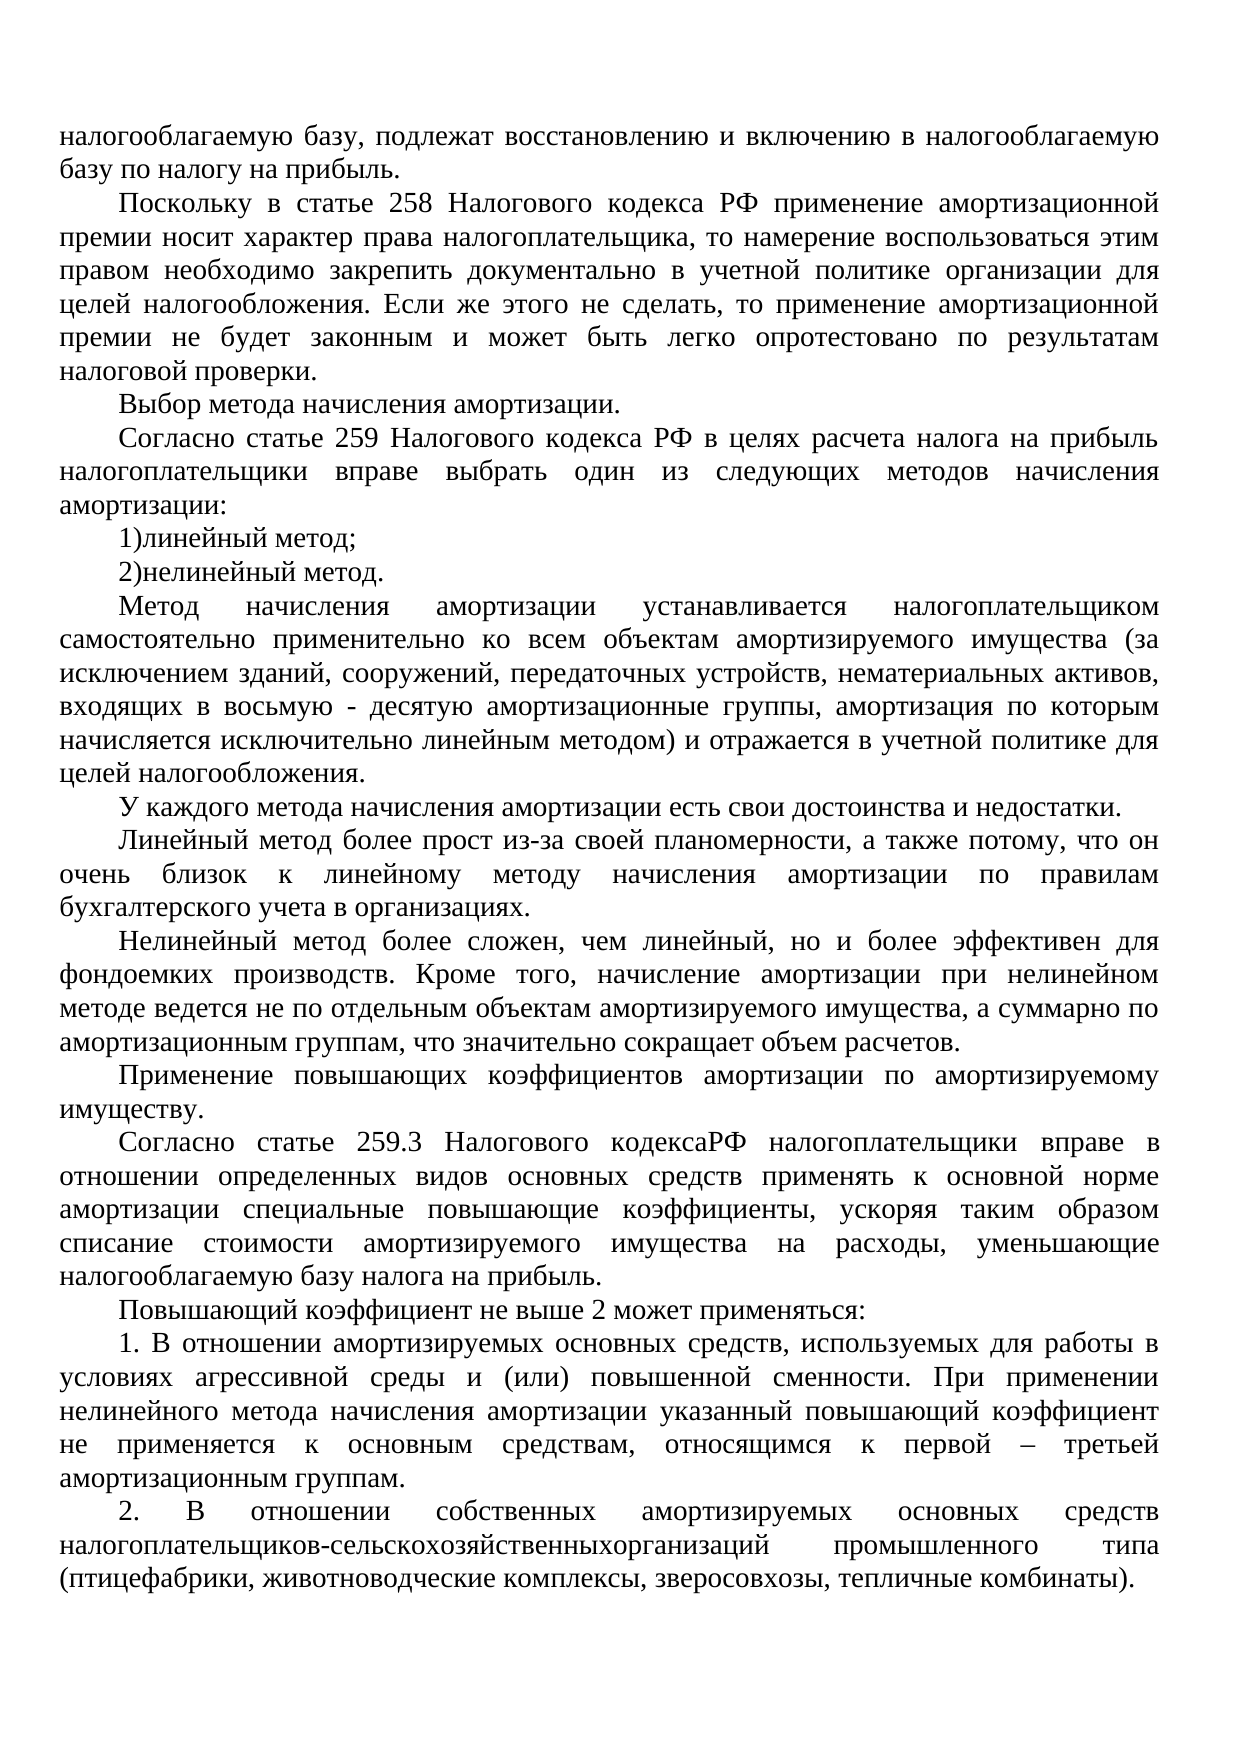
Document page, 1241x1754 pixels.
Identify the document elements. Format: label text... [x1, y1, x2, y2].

text 2)нелинейный метод. [59, 554, 1160, 588]
text Метод начисления амортизации устанавливается налогоплательщиком самостоятельно применительно ко всем объектам амортизируемого имущества (за исключением зданий, сооружений, передаточных устройств, нематериальных активов, входящих в восьмую - десятую амортизационные группы, амортизация по которым начисляется исключительно линейным методом) и отражается в учетной политике для целей налогообложения. [59, 588, 1160, 789]
text Выбор метода начисления амортизации. [59, 386, 1160, 420]
text Согласно статье 259 Налогового кодекса РФ в целях расчета налога на прибыль налогоплательщики вправе выбрать один из следующих методов начисления амортизации: [59, 420, 1160, 521]
text 1. В отношении амортизируемых основных средств, используемых для работы в условиях агрессивной среды и (или) повышенной сменности. При применении нелинейного метода начисления амортизации указанный повышающий коэффициент не применяется к основным средствам, относящимся к первой – третьей амортизационным группам. [59, 1326, 1160, 1493]
text Поскольку в статье 258 Налогового кодекса РФ применение амортизационной премии носит характер права налогоплательщика, то намерение воспользоваться этим правом необходимо закрепить документально в учетной политике организации для целей налогообложения. Если же этого не сделать, то применение амортизационной премии не будет законным и может быть легко опротестовано по результатам налоговой проверки. [59, 185, 1160, 386]
text Линейный метод более прост из-за своей планомерности, а также потому, что он очень близок к линейному методу начисления амортизации по правилам бухгалтерского учета в организациях. [59, 822, 1160, 923]
text 2. В отношении собственных амортизируемых основных средств налогоплательщиков-сельскохозяйственныхорганизаций промышленного типа (птицефабрики, животноводческие комплексы, зверосовхозы, тепличные комбинаты). [59, 1493, 1160, 1594]
text Повышающий коэффициент не выше 2 может применяться: [59, 1292, 1160, 1326]
text 1)линейный метод; [59, 521, 1160, 554]
text У каждого метода начисления амортизации есть свои достоинства и недостатки. [59, 789, 1160, 822]
text Применение повышающих коэффициентов амортизации по амортизируемому имуществу. [59, 1057, 1160, 1124]
text Нелинейный метод более сложен, чем линейный, но и более эффективен для фондоемких производств. Кроме того, начисление амортизации при нелинейном методе ведется не по отдельным объектам амортизируемого имущества, а суммарно по амортизационным группам, что значительно сокращает объем расчетов. [59, 923, 1160, 1057]
text Согласно статье 259.3 Налогового кодексаРФ налогоплательщики вправе в отношении определенных видов основных средств применять к основной норме амортизации специальные повышающие коэффициенты, ускоряя таким образом списание стоимости амортизируемого имущества на расходы, уменьшающие налогооблагаемую базу налога на прибыль. [59, 1124, 1160, 1292]
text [59, 118, 1160, 185]
